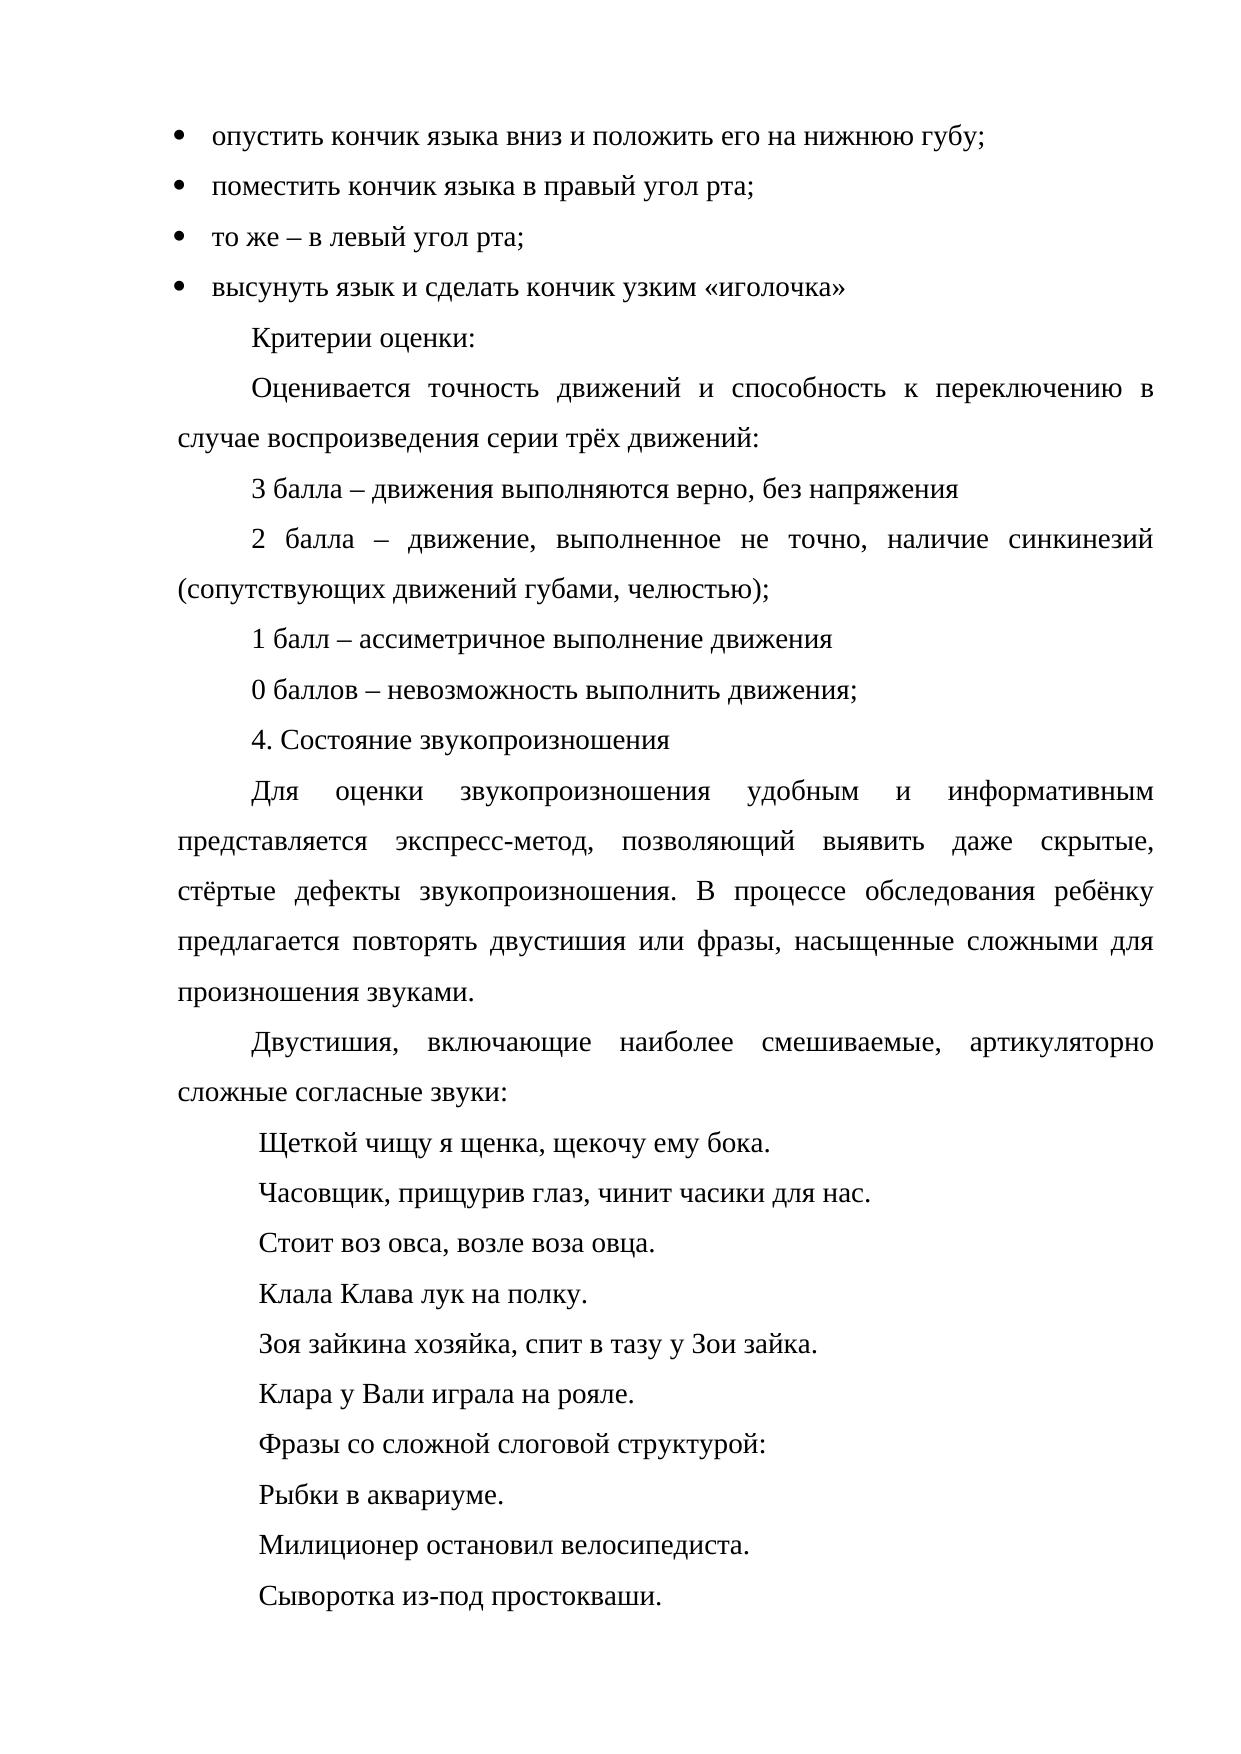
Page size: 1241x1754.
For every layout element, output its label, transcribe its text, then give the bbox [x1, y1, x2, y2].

text Щеткой чищу я щенка, щекочу ему бока. [177, 1125, 1155, 1158]
text 0 баллов – невозможность выполнить движения; [177, 672, 1155, 706]
text Зоя зайкина хозяйка, спит в тазу у Зои зайка. [177, 1326, 1155, 1359]
text 1 балл – ассиметричное выполнение движения [177, 622, 1155, 655]
list то же – в левый угол рта; [174, 219, 1155, 253]
text Двустишия, включающие наиболее смешиваемые, артикуляторно сложные согласные звуки: [177, 1024, 1155, 1108]
text 2 балла – движение, выполненное не точно, наличие синкинезий (сопутствующих движений губами, челюстью); [177, 521, 1155, 605]
text Клала Клава лук на полку. [177, 1276, 1155, 1309]
text Фразы со сложной слоговой структурой: [177, 1427, 1155, 1460]
text Для оценки звукопроизношения удобным и информативным представляется экспресс-метод, позволяющий выявить даже скрытые, стёртые дефекты звукопроизношения. В процессе обследования ребёнку предлагается повторять двустишия или фразы, насыщенные сложными для произношения звуками. [177, 773, 1155, 1007]
text Сыворотка из-под простокваши. [177, 1578, 1155, 1611]
text Критерии оценки: [177, 320, 1155, 353]
list опустить кончик языка вниз и положить его на нижнюю губу; [174, 118, 1155, 152]
text Часовщик, прищурив глаз, чинит часики для нас. [177, 1175, 1155, 1209]
list высунуть язык и сделать кончик узким «иголочка» [174, 269, 1155, 303]
text Милиционер остановил велосипедиста. [177, 1527, 1155, 1561]
text Оценивается точность движений и способность к переключению в случае воспроизведения серии трёх движений: [177, 370, 1155, 454]
text Рыбки в аквариуме. [177, 1477, 1155, 1511]
text Стоит воз овса, возле воза овца. [177, 1225, 1155, 1259]
text 4. Состояние звукопроизношения [177, 722, 1155, 756]
text 3 балла – движения выполняются верно, без напряжения [177, 471, 1155, 504]
text Клара у Вали играла на рояле. [177, 1376, 1155, 1410]
list поместить кончик языка в правый угол рта; [174, 168, 1155, 202]
